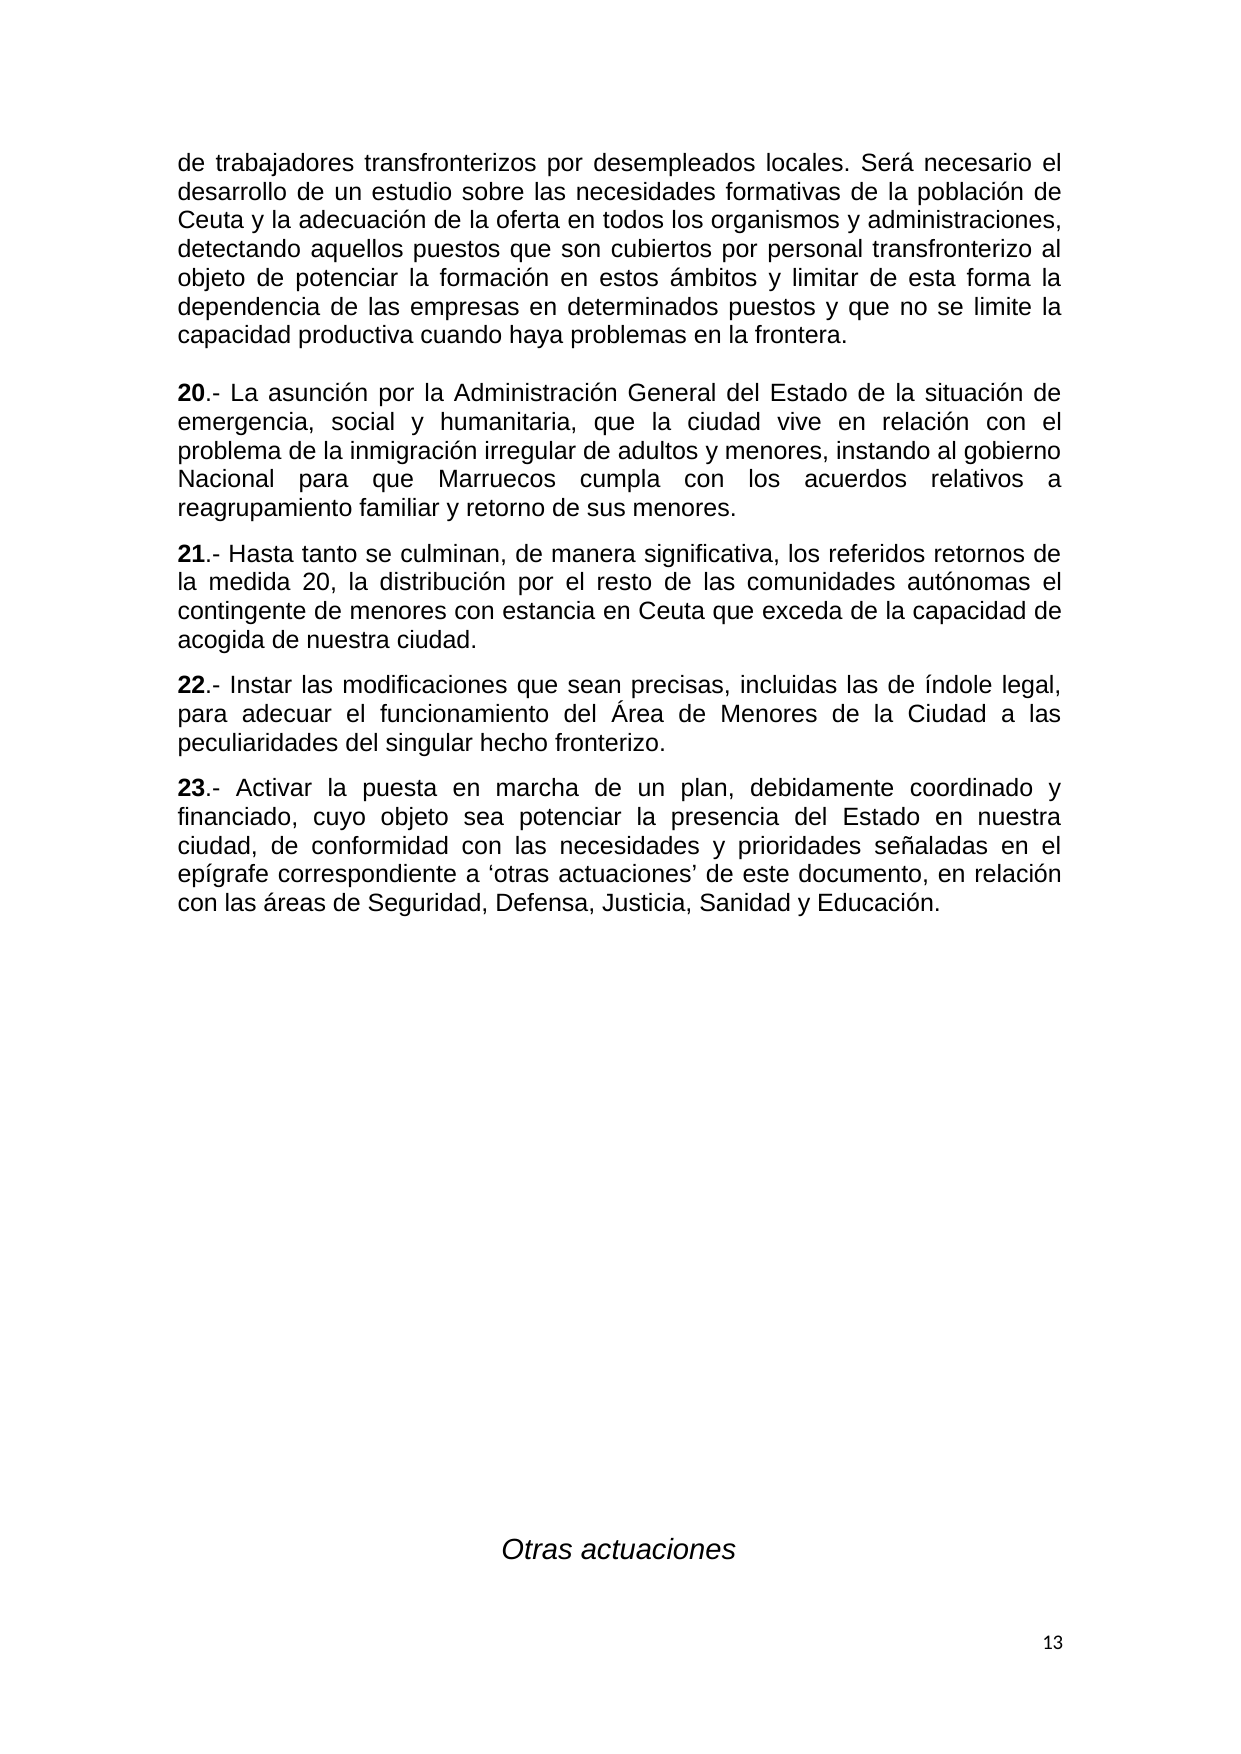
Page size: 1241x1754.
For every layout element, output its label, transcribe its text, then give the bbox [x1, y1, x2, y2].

text 22.- Instar las modificaciones que sean precisas, incluidas las de índole legal, para adecuar el funcionamiento del Área de Menores de la Ciudad a las peculiaridades del singular hecho fronterizo. [177, 670, 1063, 756]
text Otras actuaciones [177, 1532, 1063, 1566]
text 20.- La asunción por la Administración General del Estado de la situación de emergencia, social y humanitaria, que la ciudad vive en relación con el problema de la inmigración irregular de adultos y menores, instando al gobierno Nacional para que Marruecos cumpla con los acuerdos relativos a reagrupamiento familiar y retorno de sus menores. [177, 378, 1063, 522]
text 23.- Activar la puesta en marcha de un plan, debidamente coordinado y financiado, cuyo objeto sea potenciar la presencia del Estado en nuestra ciudad, de conformidad con las necesidades y prioridades señaladas en el epígrafe correspondiente a ‘otras actuaciones’ de este documento, en relación con las áreas de Seguridad, Defensa, Justicia, Sanidad y Educación. [177, 773, 1063, 917]
text 21.- Hasta tanto se culminan, de manera significativa, los referidos retornos de la medida 20, la distribución por el resto de las comunidades autónomas el contingente de menores con estancia en Ceuta que exceda de la capacidad de acogida de nuestra ciudad. [177, 538, 1063, 653]
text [177, 148, 1063, 349]
